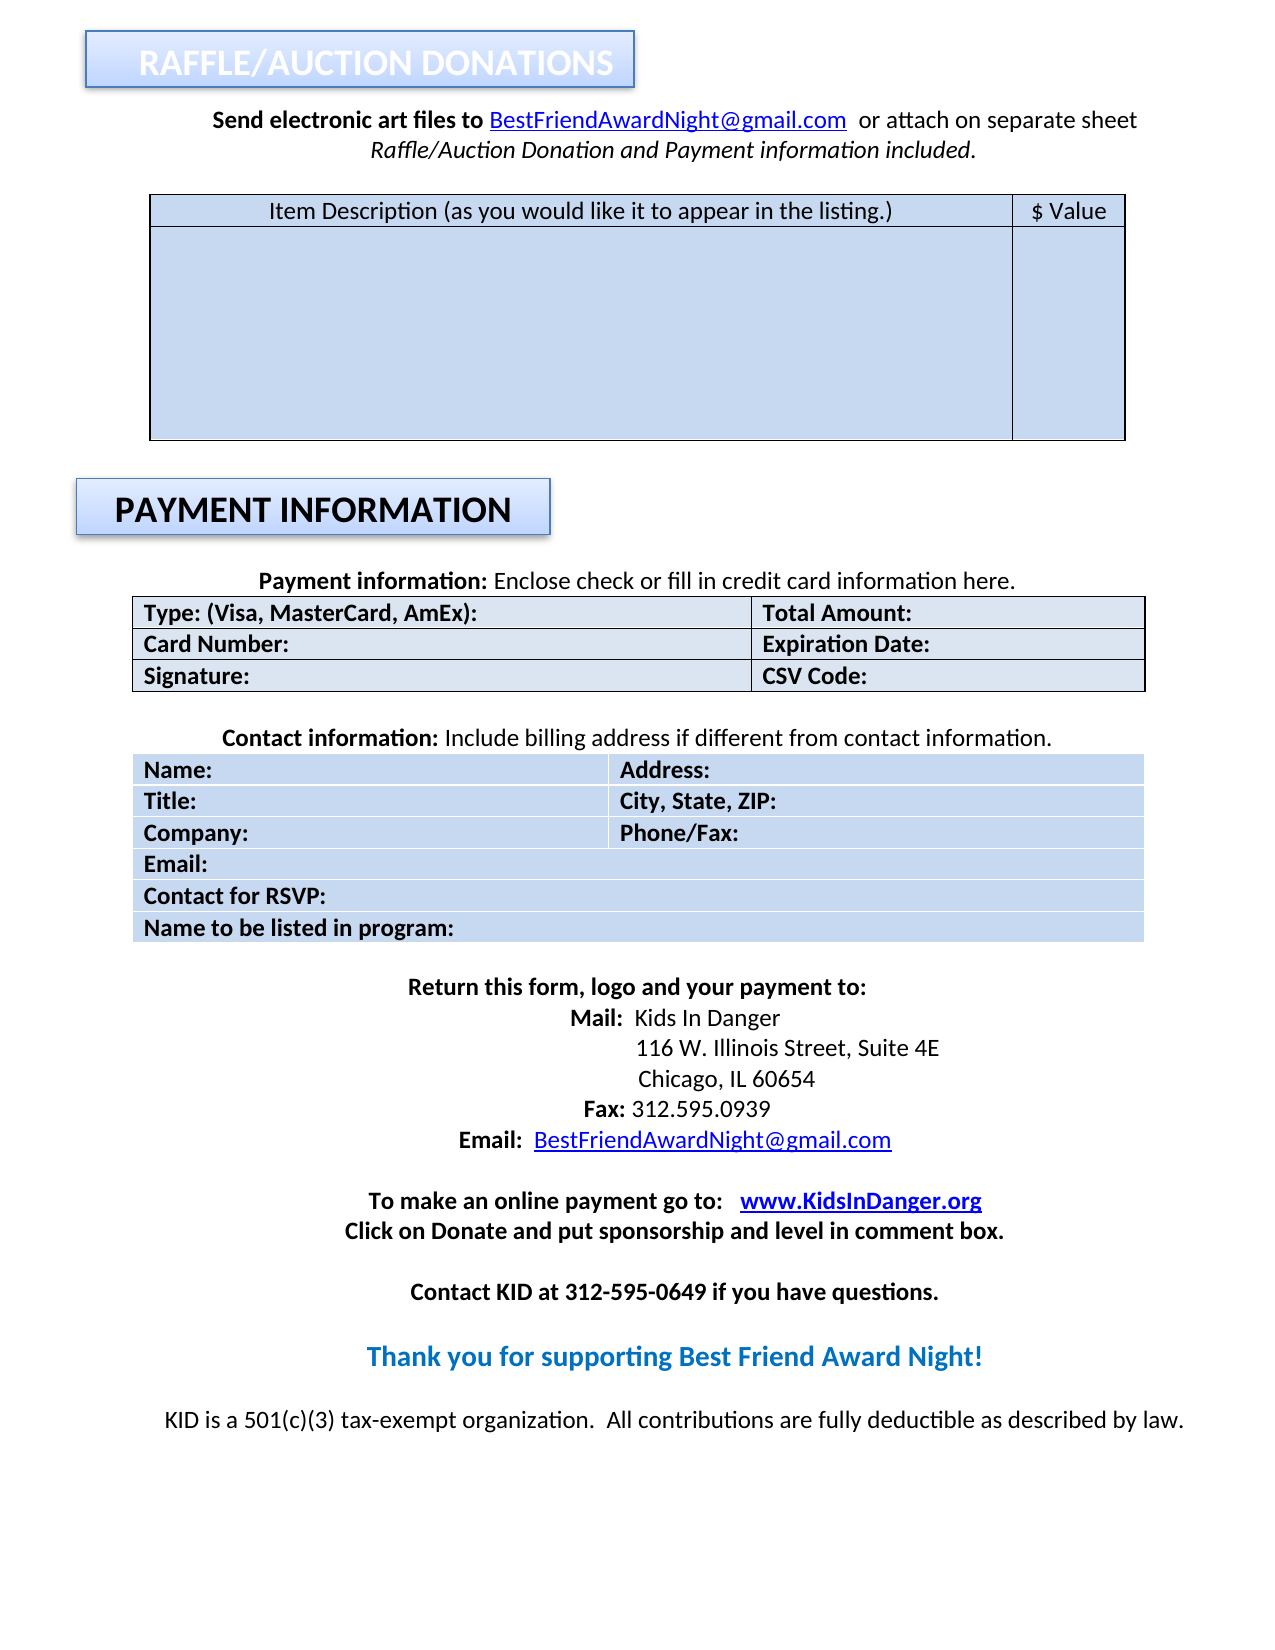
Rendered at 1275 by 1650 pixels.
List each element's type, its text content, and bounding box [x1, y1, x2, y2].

text Mail: Kids In Danger [150, 1002, 1200, 1032]
table_header Item Description (as you would like it to appear in the listing.) [151, 195, 1012, 226]
table_cell Company: [133, 817, 608, 848]
table_header $ Value [1013, 195, 1124, 226]
text Click on Donate and put sponsorship and level in comment box. [150, 1216, 1200, 1246]
table_cell Name to be listed in program: [133, 912, 1144, 942]
text Chicago, IL 60654 [150, 1063, 1200, 1093]
table_cell Card Number: [133, 629, 751, 659]
table_header Type: (Visa, MasterCard, AmEx): [133, 597, 751, 627]
table_header Name: [133, 754, 608, 784]
table_cell [151, 227, 1012, 439]
text Fax: 312.595.0939 [75, 1093, 1200, 1124]
text Contact information: Include billing address if different from contact information. [75, 722, 1200, 753]
table_cell [1013, 227, 1124, 439]
text To make an online payment go to: www.KidsInDanger.org [150, 1185, 1200, 1216]
text Email: BestFriendAwardNight@gmail.com [75, 1124, 1200, 1154]
table_cell Phone/Fax: [609, 817, 1144, 848]
text KID is a 501(c)(3) tax-exempt organization. All contributions are fully deductible as described by law. [150, 1404, 1200, 1434]
table_cell Title: [133, 786, 608, 816]
table_cell Email: [133, 849, 1144, 879]
table_cell City, State, ZIP: [609, 786, 1144, 816]
table_cell Expiration Date: [868, 629, 1144, 659]
text Return this form, logo and your payment to: [75, 971, 1200, 1002]
text 116 W. Illinois Street, Suite 4E [300, 1032, 1200, 1063]
text Thank you for supporting Best Friend Award Night! [150, 1338, 1200, 1373]
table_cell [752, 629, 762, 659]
text Payment information: Enclose check or fill in credit card information here. [75, 565, 1200, 596]
text Contact KID at 312-595-0649 if you have questions. [75, 1277, 1200, 1307]
table_cell CSV Code: [752, 660, 1144, 691]
table_header Address: [609, 754, 1144, 784]
text Send electronic art files to BestFriendAwardNight@gmail.com or attach on separate sheet Raffle/Auction Donation and Payment information included. [150, 104, 1200, 193]
table_header Total Amount: [752, 597, 1144, 627]
table_cell Signature: [133, 660, 751, 691]
table_cell Contact for RSVP: [133, 880, 1144, 911]
